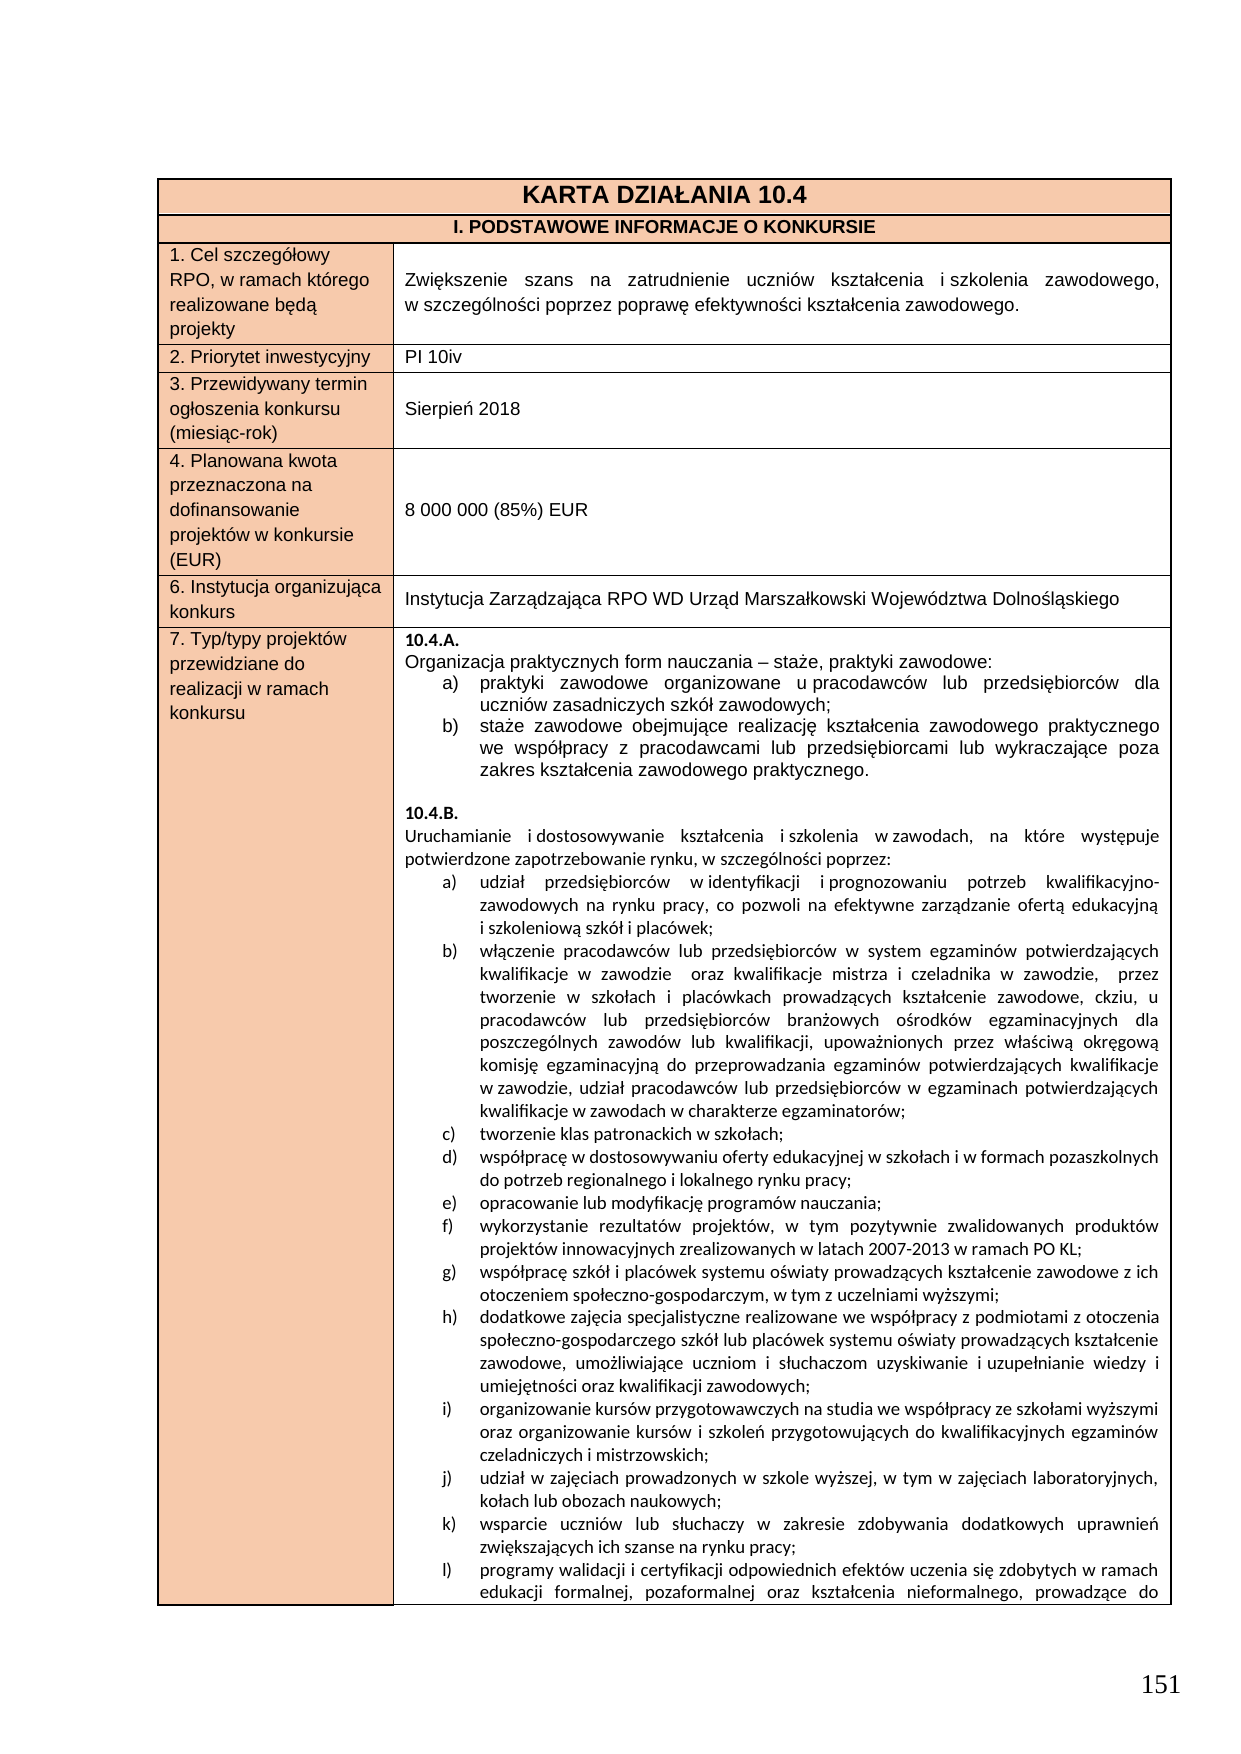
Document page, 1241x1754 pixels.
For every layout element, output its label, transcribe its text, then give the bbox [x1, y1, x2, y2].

table_header KARTA DZIAŁANIA 10.4 [159, 180, 1170, 213]
table_cell 3. Przewidywany termin ogłoszenia konkursu (miesiąc-rok) [159, 373, 393, 448]
table_cell PI 10iv [394, 345, 1170, 372]
table_cell 2. Priorytet inwestycyjny [159, 345, 393, 372]
table_cell 8 000 000 (85%) EUR [394, 449, 1170, 575]
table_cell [394, 628, 1170, 1604]
table_cell Instytucja Zarządzająca RPO WD Urząd Marszałkowski Województwa Dolnośląskiego [394, 576, 1170, 627]
table_cell 6. Instytucja organizująca konkurs [159, 576, 393, 627]
table_cell I. PODSTAWOWE INFORMACJE O KONKURSIE [159, 216, 1170, 242]
table_cell Sierpień 2018 [394, 373, 1170, 448]
table_cell Zwiększenie szans na zatrudnienie uczniów kształcenia i szkolenia zawodowego, w szczególności poprzez poprawę efektywności kształcenia zawodowego. [394, 244, 1170, 344]
table_cell 1. Cel szczegółowy RPO, w ramach którego realizowane będą projekty [159, 244, 393, 344]
table_cell 4. Planowana kwota przeznaczona na dofinansowanie projektów w konkursie (EUR) [159, 449, 393, 575]
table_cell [159, 628, 393, 1604]
